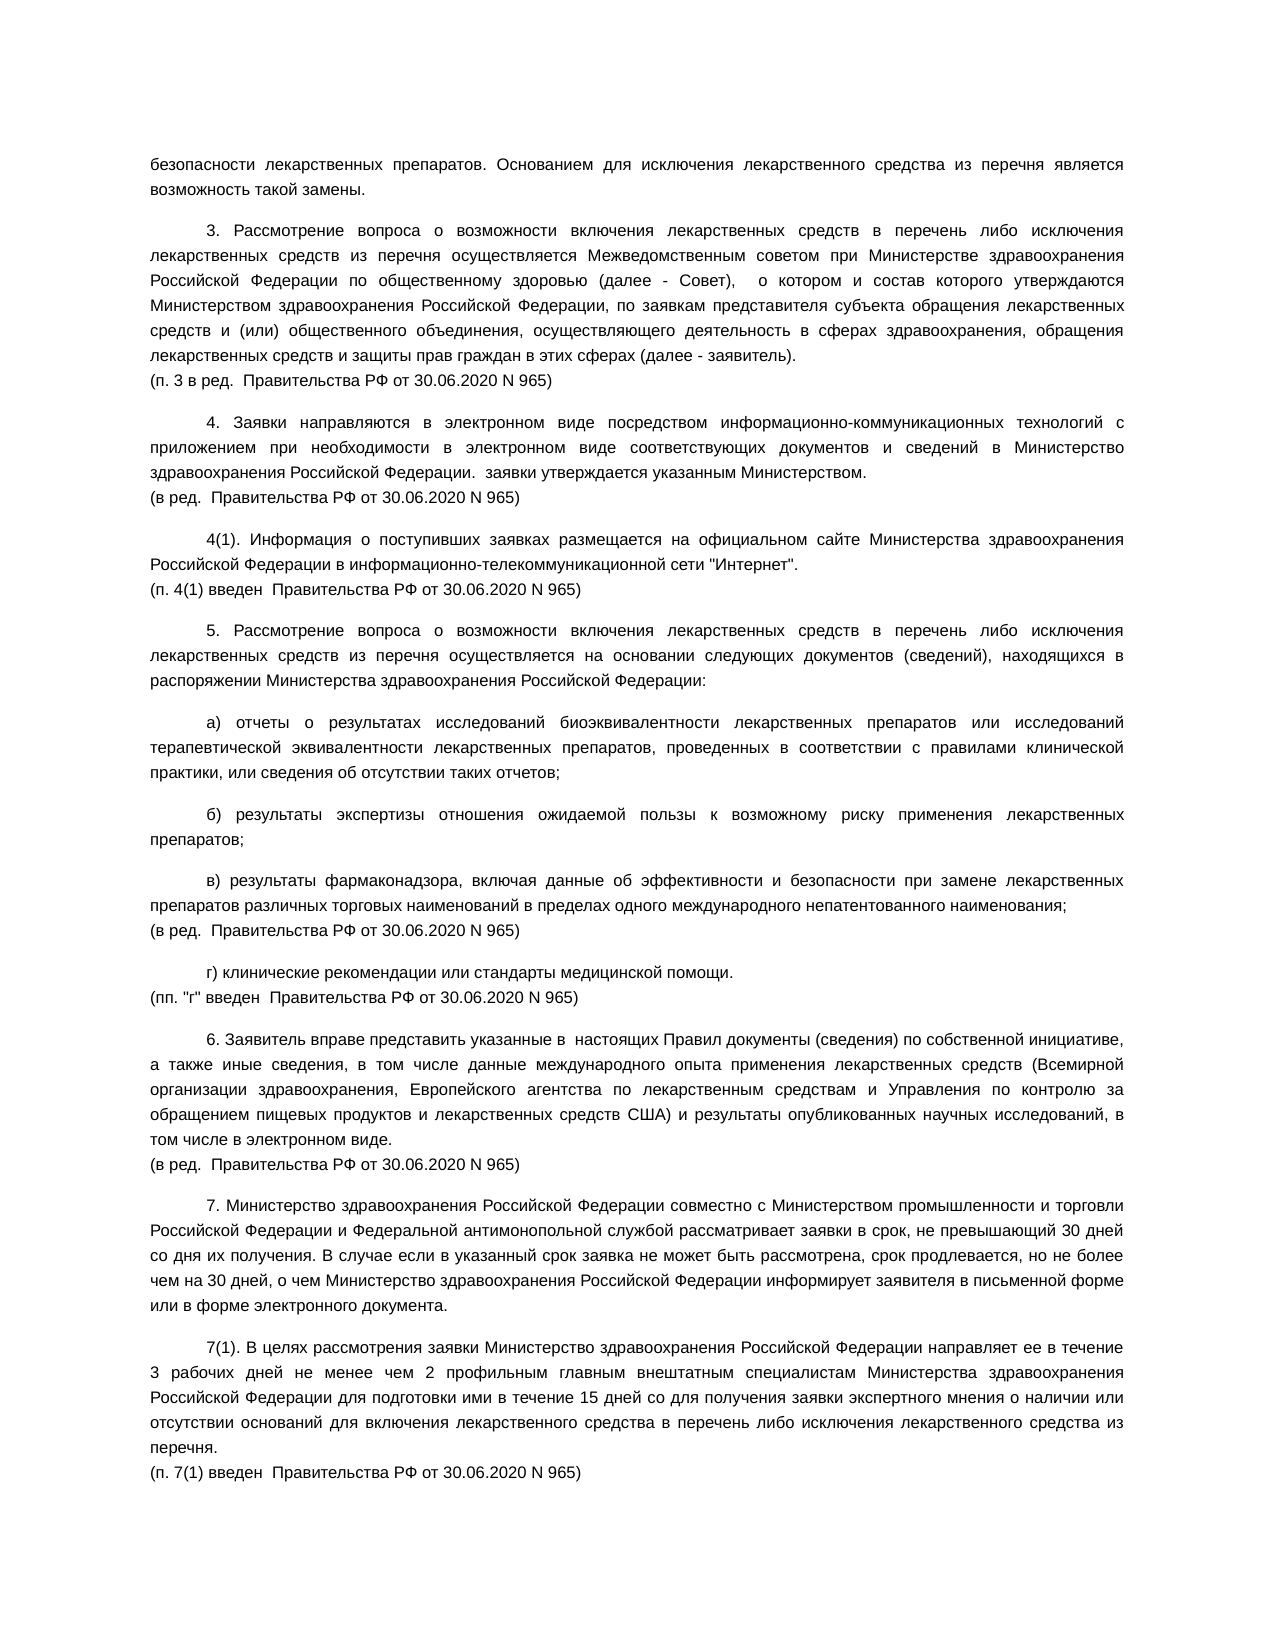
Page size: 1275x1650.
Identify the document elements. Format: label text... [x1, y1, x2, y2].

text (п. 7(1) введен Правительства РФ от 30.06.2020 N 965) [150, 1458, 1125, 1483]
text 7. Министерство здравоохранения Российской Федерации совместно с Министерством промышленности и торговли Российской Федерации и Федеральной антимонопольной службой рассматривает заявки в срок, не превышающий 30 дней со дня их получения. В случае если в указанный срок заявка не может быть рассмотрена, срок продлевается, но не более чем на 30 дней, о чем Министерство здравоохранения Российской Федерации информирует заявителя в письменной форме или в форме электронного документа. [150, 1192, 1125, 1317]
text г) клинические рекомендации или стандарты медицинской помощи. [150, 958, 1125, 983]
text 5. Рассмотрение вопроса о возможности включения лекарственных средств в перечень либо исключения лекарственных средств из перечня осуществляется на основании следующих документов (сведений), находящихся в распоряжении Министерства здравоохранения Российской Федерации: [150, 617, 1125, 692]
text (п. 3 в ред. Правительства РФ от 30.06.2020 N 965) [150, 367, 1125, 392]
text б) результаты экспертизы отношения ожидаемой пользы к возможному риску применения лекарственных препаратов; [150, 800, 1125, 850]
text (п. 4(1) введен Правительства РФ от 30.06.2020 N 965) [150, 575, 1125, 600]
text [150, 150, 1125, 200]
text (в ред. Правительства РФ от 30.06.2020 N 965) [150, 917, 1125, 942]
text 7(1). В целях рассмотрения заявки Министерство здравоохранения Российской Федерации направляет ее в течение 3 рабочих дней не менее чем 2 профильным главным внештатным специалистам Министерства здравоохранения Российской Федерации для подготовки ими в течение 15 дней со для получения заявки экспертного мнения о наличии или отсутствии оснований для включения лекарственного средства в перечень либо исключения лекарственного средства из перечня. [150, 1333, 1125, 1458]
text в) результаты фармаконадзора, включая данные об эффективности и безопасности при замене лекарственных препаратов различных торговых наименований в пределах одного международного непатентованного наименования; [150, 867, 1125, 917]
text 3. Рассмотрение вопроса о возможности включения лекарственных средств в перечень либо исключения лекарственных средств из перечня осуществляется Межведомственным советом при Министерстве здравоохранения Российской Федерации по общественному здоровью (далее - Совет), о котором и состав которого утверждаются Министерством здравоохранения Российской Федерации, по заявкам представителя субъекта обращения лекарственных средств и (или) общественного объединения, осуществляющего деятельность в сферах здравоохранения, обращения лекарственных средств и защиты прав граждан в этих сферах (далее - заявитель). [150, 217, 1125, 367]
text а) отчеты о результатах исследований биоэквивалентности лекарственных препаратов или исследований терапевтической эквивалентности лекарственных препаратов, проведенных в соответствии с правилами клинической практики, или сведения об отсутствии таких отчетов; [150, 708, 1125, 783]
text (в ред. Правительства РФ от 30.06.2020 N 965) [150, 483, 1125, 508]
text (в ред. Правительства РФ от 30.06.2020 N 965) [150, 1150, 1125, 1175]
text 6. Заявитель вправе представить указанные в настоящих Правил документы (сведения) по собственной инициативе, а также иные сведения, в том числе данные международного опыта применения лекарственных средств (Всемирной организации здравоохранения, Европейского агентства по лекарственным средствам и Управления по контролю за обращением пищевых продуктов и лекарственных средств США) и результаты опубликованных научных исследований, в том числе в электронном виде. [150, 1025, 1125, 1150]
text 4(1). Информация о поступивших заявках размещается на официальном сайте Министерства здравоохранения Российской Федерации в информационно-телекоммуникационной сети "Интернет". [150, 525, 1125, 575]
text 4. Заявки направляются в электронном виде посредством информационно-коммуникационных технологий с приложением при необходимости в электронном виде соответствующих документов и сведений в Министерство здравоохранения Российской Федерации. заявки утверждается указанным Министерством. [150, 408, 1125, 483]
text (пп. "г" введен Правительства РФ от 30.06.2020 N 965) [150, 983, 1125, 1008]
